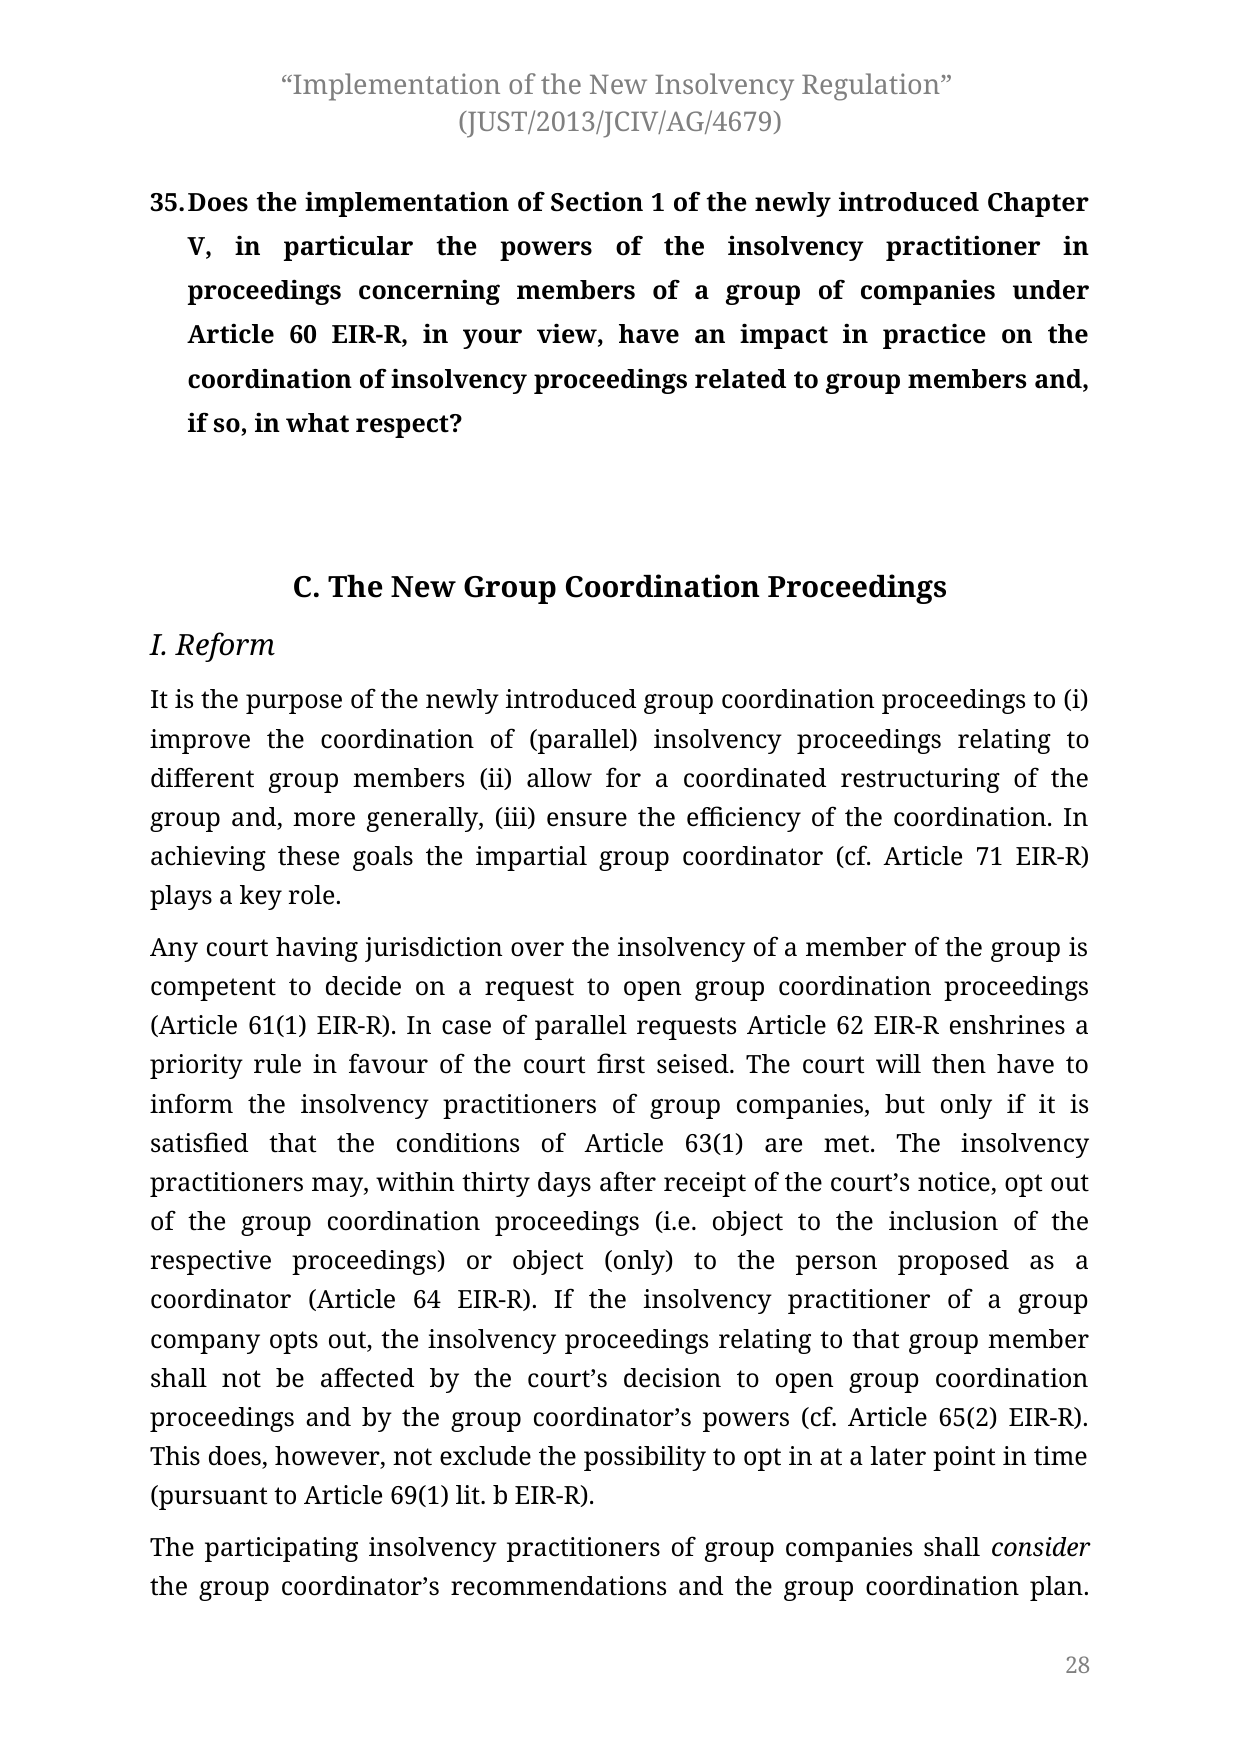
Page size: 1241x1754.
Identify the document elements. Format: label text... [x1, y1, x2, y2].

subtitle C. The New Group Coordination Proceedings [150, 566, 1090, 606]
text It is the purpose of the newly introduced group coordination proceedings to (i) improve the coordination of (parallel) insolvency proceedings relating to different group members (ii) allow for a coordinated restructuring of the group and, more generally, (iii) ensure the efficiency of the coordination. In achieving these goals the impartial group coordinator (cf. Article 71 EIR-R) plays a key role. [150, 682, 1090, 912]
list Does the implementation of Section 1 of the newly introduced Chapter V, in particular the powers of the insolvency practitioner in proceedings concerning members of a group of companies under Article 60 EIR-R, in your view, have an impact in practice on the coordination of insolvency proceedings related to group members and, if so, in what respect? [150, 184, 1090, 440]
subtitle I. Reform [150, 624, 1090, 664]
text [150, 1529, 1090, 1603]
text Any court having jurisdiction over the insolvency of a member of the group is competent to decide on a request to open group coordination proceedings (Article 61(1) EIR-R). In case of parallel requests Article 62 EIR-R enshrines a priority rule in favour of the court first seised. The court will then have to inform the insolvency practitioners of group companies, but only if it is satisfied that the conditions of Article 63(1) are met. The insolvency practitioners may, within thirty days after receipt of the court’s notice, opt out of the group coordination proceedings (i.e. object to the inclusion of the respective proceedings) or object (only) to the person proposed as a coordinator (Article 64 EIR-R). If the insolvency practitioner of a group company opts out, the insolvency proceedings relating to that group member shall not be affected by the court’s decision to open group coordination proceedings and by the group coordinator’s powers (cf. Article 65(2) EIR-R). This does, however, not exclude the possibility to opt in at a later point in time (pursuant to Article 69(1) lit. b EIR-R). [150, 929, 1090, 1512]
